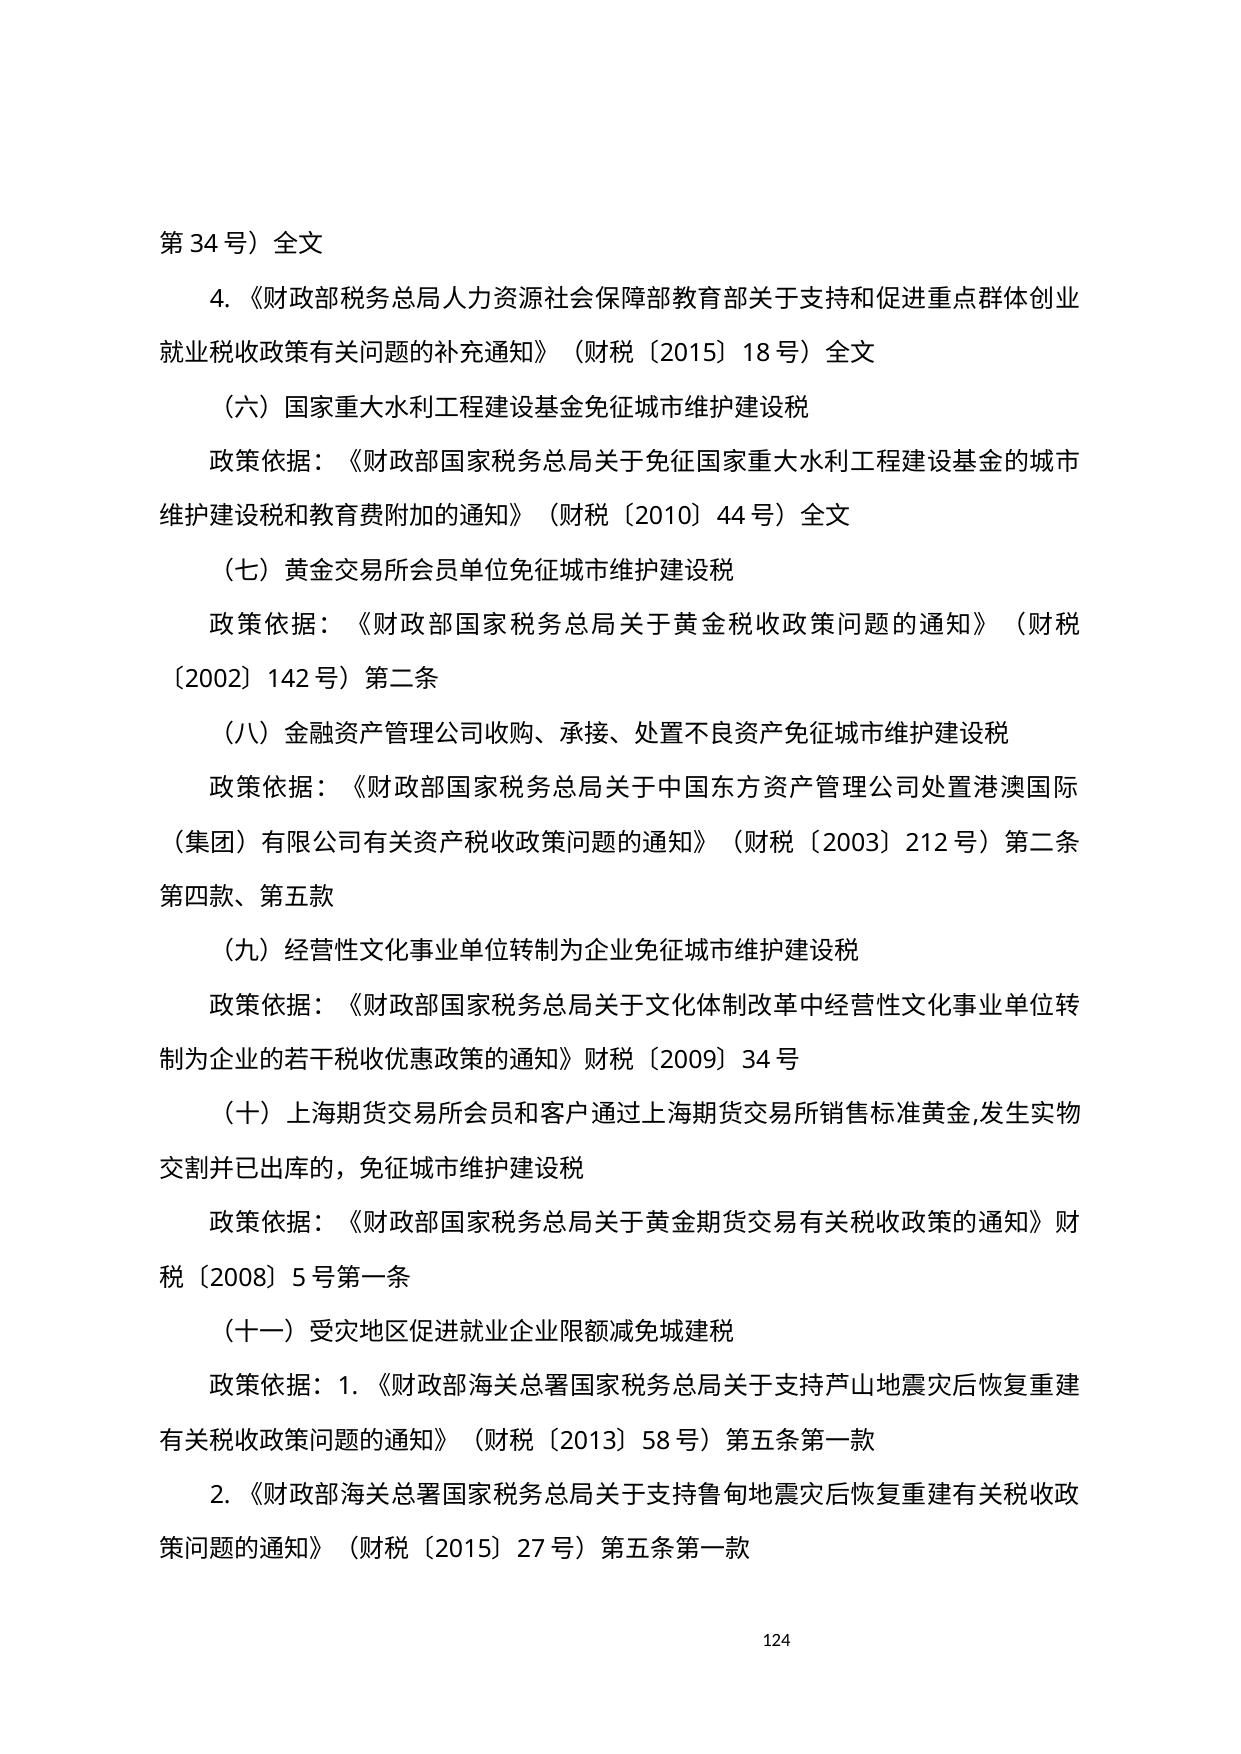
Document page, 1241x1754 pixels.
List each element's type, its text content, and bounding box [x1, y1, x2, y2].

text 2. 《财政部海关总署国家税务总局关于支持鲁甸地震灾后恢复重建有关税收政策问题的通知》（财税〔2015〕27号）第五条第一款 [159, 1474, 1081, 1565]
text 政策依据：《财政部国家税务总局关于中国东方资产管理公司处置港澳国际（集团）有限公司有关资产税收政策问题的通知》（财税〔2003〕212号）第二条第四款、第五款 [159, 768, 1081, 913]
text 政策依据：《财政部国家税务总局关于免征国家重大水利工程建设基金的城市维护建设税和教育费附加的通知》（财税〔2010〕44号）全文 [159, 441, 1081, 532]
text （十一）受灾地区促进就业企业限额减免城建税 [159, 1311, 1081, 1348]
text 政策依据：《财政部国家税务总局关于文化体制改革中经营性文化事业单位转制为企业的若干税收优惠政策的通知》财税〔2009〕34号 [159, 985, 1081, 1076]
text 政策依据：1. 《财政部海关总署国家税务总局关于支持芦山地震灾后恢复重建有关税收政策问题的通知》（财税〔2013〕58号）第五条第一款 [159, 1366, 1081, 1456]
text （九）经营性文化事业单位转制为企业免征城市维护建设税 [159, 931, 1081, 967]
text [159, 224, 1081, 260]
text （八）金融资产管理公司收购、承接、处置不良资产免征城市维护建设税 [159, 713, 1081, 749]
text （七）黄金交易所会员单位免征城市维护建设税 [159, 550, 1081, 586]
text 4. 《财政部税务总局人力资源社会保障部教育部关于支持和促进重点群体创业就业税收政策有关问题的补充通知》（财税〔2015〕18号）全文 [159, 278, 1081, 369]
text 政策依据：《财政部国家税务总局关于黄金税收政策问题的通知》（财税〔2002〕142号）第二条 [159, 604, 1081, 695]
text （十）上海期货交易所会员和客户通过上海期货交易所销售标准黄金,发生实物交割并已出库的，免征城市维护建设税 [159, 1094, 1081, 1184]
text 政策依据：《财政部国家税务总局关于黄金期货交易有关税收政策的通知》财税〔2008〕5号第一条 [159, 1203, 1081, 1293]
text （六）国家重大水利工程建设基金免征城市维护建设税 [159, 387, 1081, 423]
